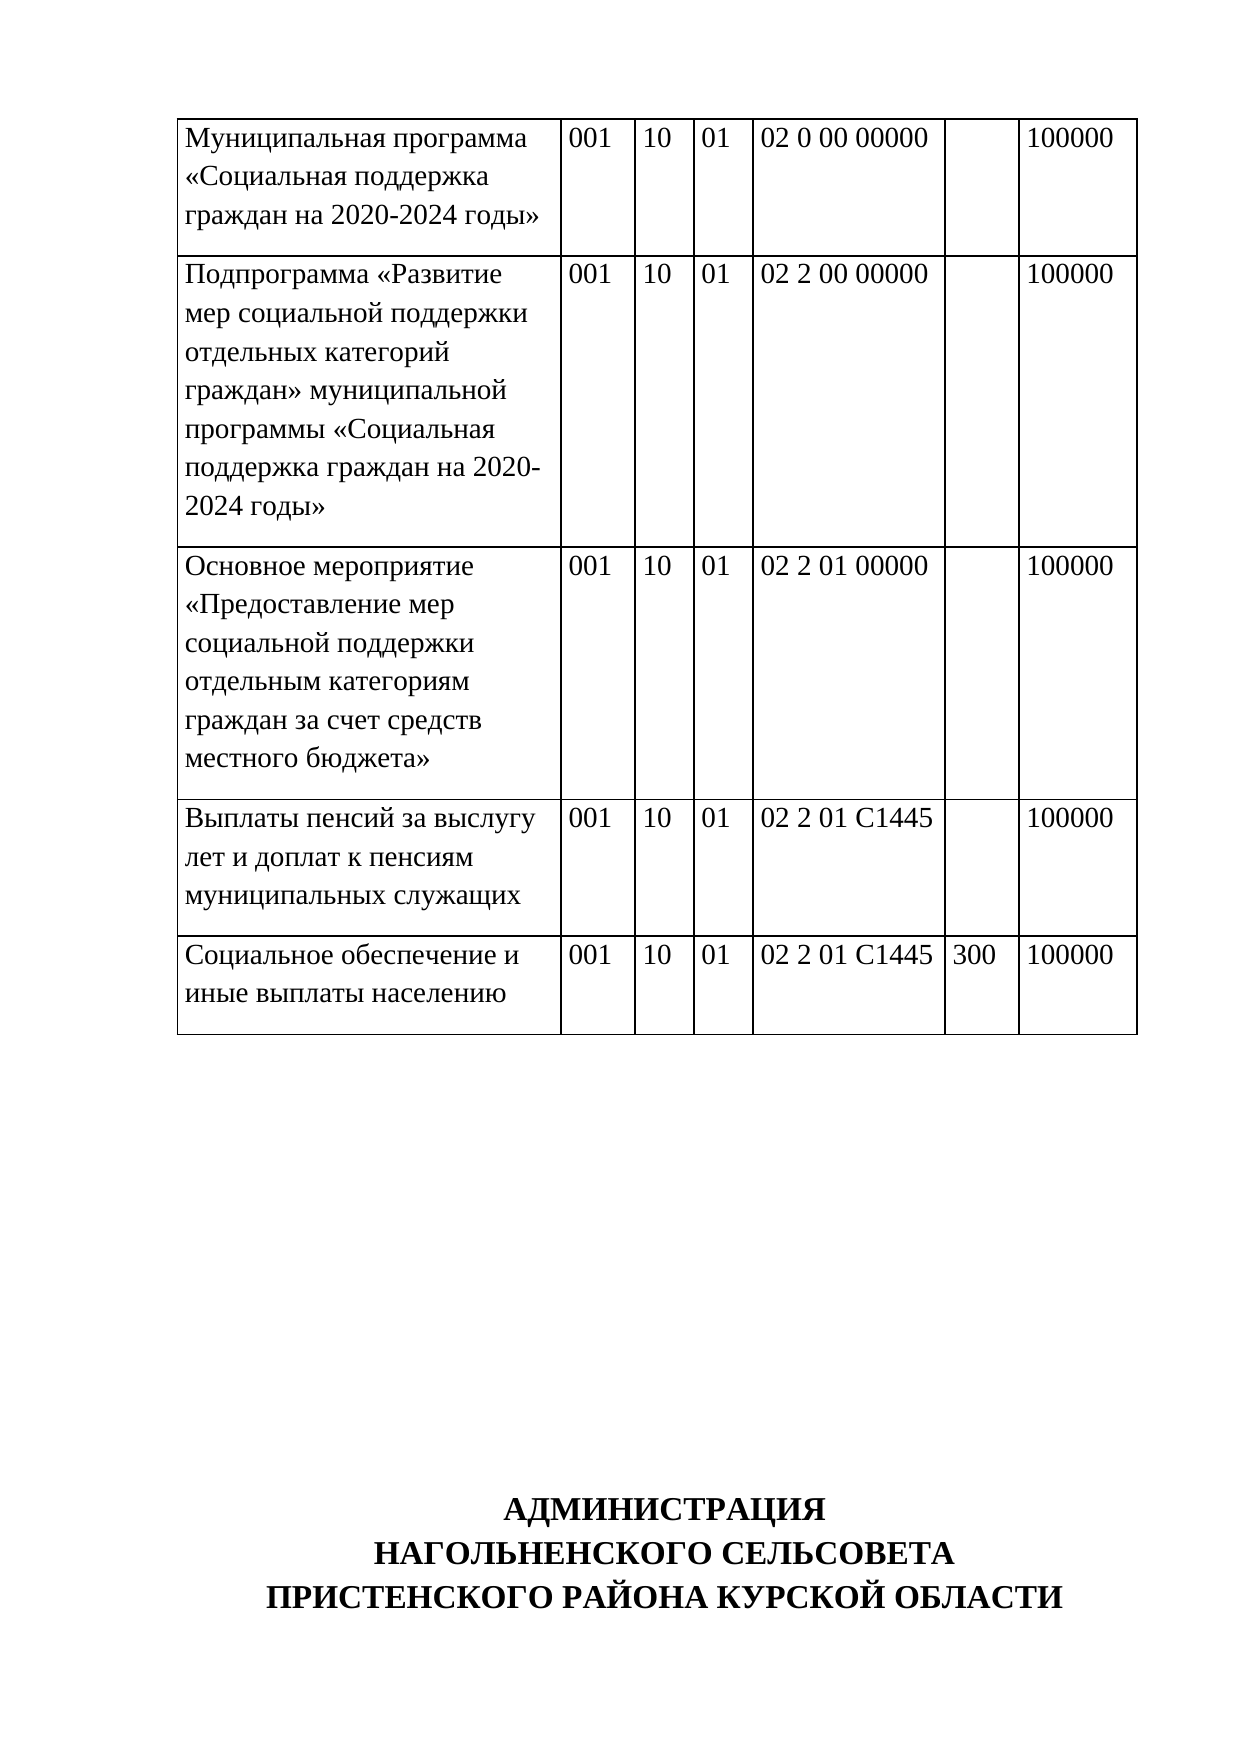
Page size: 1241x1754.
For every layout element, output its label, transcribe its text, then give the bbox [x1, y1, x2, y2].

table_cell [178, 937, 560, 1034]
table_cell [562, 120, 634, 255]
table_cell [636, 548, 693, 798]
text ПРИСТЕНСКОГО РАЙОНА КУРСКОЙ ОБЛАСТИ [177, 1578, 1152, 1616]
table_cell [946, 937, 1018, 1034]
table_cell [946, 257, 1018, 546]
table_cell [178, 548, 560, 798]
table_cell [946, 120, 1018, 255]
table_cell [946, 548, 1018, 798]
text НАГОЛЬНЕНСКОГО СЕЛЬСОВЕТА [177, 1533, 1152, 1572]
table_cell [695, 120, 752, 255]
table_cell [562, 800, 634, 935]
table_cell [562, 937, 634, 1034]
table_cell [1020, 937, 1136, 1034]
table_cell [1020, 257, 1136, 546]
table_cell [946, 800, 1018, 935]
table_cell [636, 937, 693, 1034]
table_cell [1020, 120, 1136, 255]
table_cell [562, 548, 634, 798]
text АДМИНИСТРАЦИЯ [177, 1489, 1152, 1528]
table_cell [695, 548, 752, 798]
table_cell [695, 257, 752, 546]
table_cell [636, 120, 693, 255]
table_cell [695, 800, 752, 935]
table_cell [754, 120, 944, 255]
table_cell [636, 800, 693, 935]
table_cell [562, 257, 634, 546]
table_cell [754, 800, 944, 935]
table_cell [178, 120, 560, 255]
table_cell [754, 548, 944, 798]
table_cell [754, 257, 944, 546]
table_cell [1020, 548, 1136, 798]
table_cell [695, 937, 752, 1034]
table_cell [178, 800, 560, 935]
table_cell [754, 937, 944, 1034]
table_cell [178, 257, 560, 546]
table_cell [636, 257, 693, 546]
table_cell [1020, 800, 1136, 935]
